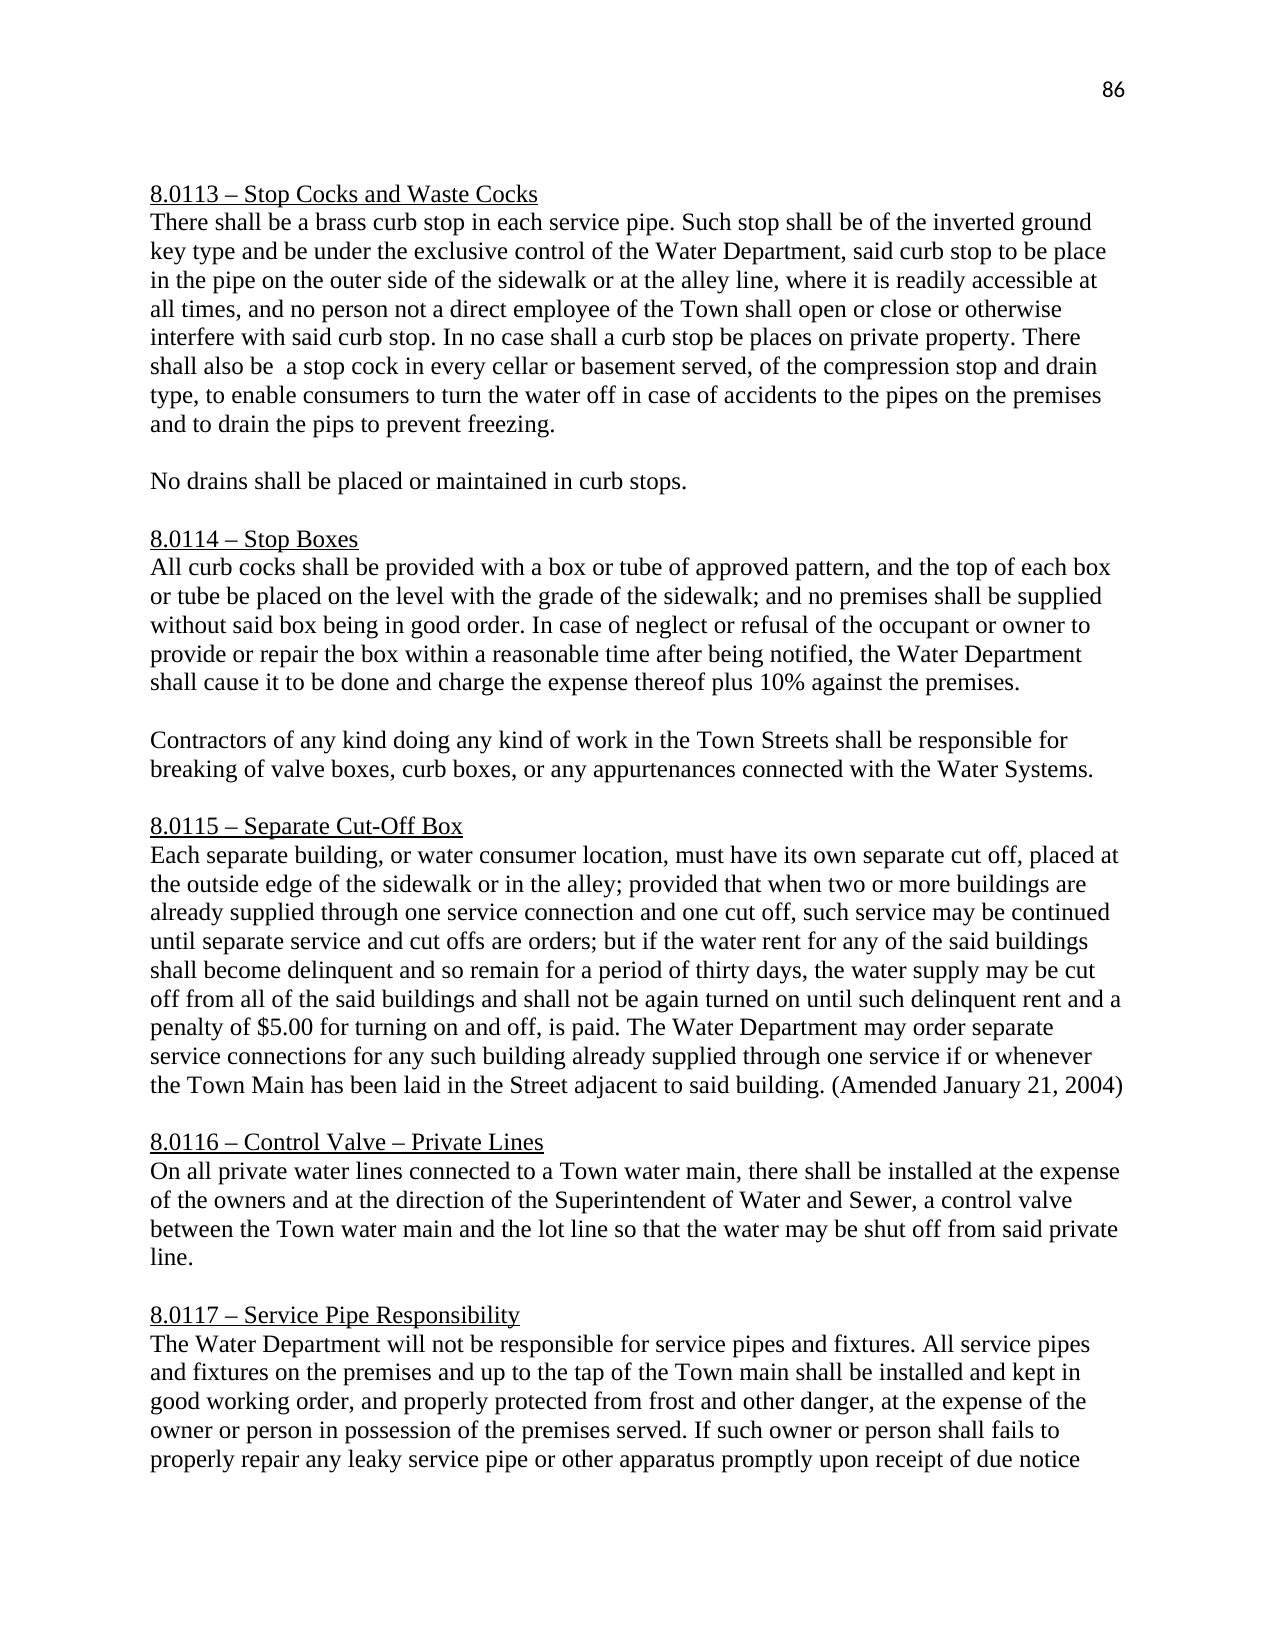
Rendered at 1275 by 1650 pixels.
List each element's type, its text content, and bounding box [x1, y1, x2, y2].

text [150, 1329, 1125, 1472]
text 8.0117 – Service Pipe Responsibility [150, 1300, 1125, 1329]
text There shall be a brass curb stop in each service pipe. Such stop shall be of the inverted ground key type and be under the exclusive control of the Water Department, said curb stop to be place in the pipe on the outer side of the sidewalk or at the alley line, where it is readily accessible at all times, and no person not a direct employee of the Town shall open or close or otherwise interfere with said curb stop. In no case shall a curb stop be places on private property. There shall also be a stop cock in every cellar or basement served, of the compression stop and drain type, to enable consumers to turn the water off in case of accidents to the pipes on the premises and to drain the pips to prevent freezing. [150, 207, 1125, 437]
text 8.0116 – Control Valve – Private Lines [150, 1127, 1125, 1156]
text 8.0114 – Stop Boxes [150, 524, 1125, 552]
text Contractors of any kind doing any kind of work in the Town Streets shall be responsible for breaking of valve boxes, curb boxes, or any appurtenances connected with the Water Systems. [150, 725, 1125, 782]
text On all private water lines connected to a Town water main, there shall be installed at the expense of the owners and at the direction of the Superintendent of Water and Sewer, a control valve between the Town water main and the lot line so that the water may be shut off from said private line. [150, 1156, 1125, 1271]
text No drains shall be placed or maintained in curb stops. [150, 466, 1125, 495]
text 8.0115 – Separate Cut-Off Box [150, 811, 1125, 840]
text All curb cocks shall be provided with a box or tube of approved pattern, and the top of each box or tube be placed on the level with the grade of the sidewalk; and no premises shall be supplied without said box being in good order. In case of neglect or refusal of the occupant or owner to provide or repair the box within a reasonable time after being notified, the Water Department shall cause it to be done and charge the expense thereof plus 10% against the premises. [150, 552, 1125, 696]
text Each separate building, or water consumer location, must have its own separate cut off, placed at the outside edge of the sidewalk or in the alley; provided that when two or more buildings are already supplied through one service connection and one cut off, such service may be continued until separate service and cut offs are orders; but if the water rent for any of the said buildings shall become delinquent and so remain for a period of thirty days, the water supply may be cut off from all of the said buildings and shall not be again turned on until such delinquent rent and a penalty of $5.00 for turning on and off, is paid. The Water Department may order separate service connections for any such building already supplied through one service if or whenever the Town Main has been laid in the Street adjacent to said building. (Amended January 21, 2004) [150, 840, 1125, 1099]
text 8.0113 – Stop Cocks and Waste Cocks [150, 179, 1125, 207]
